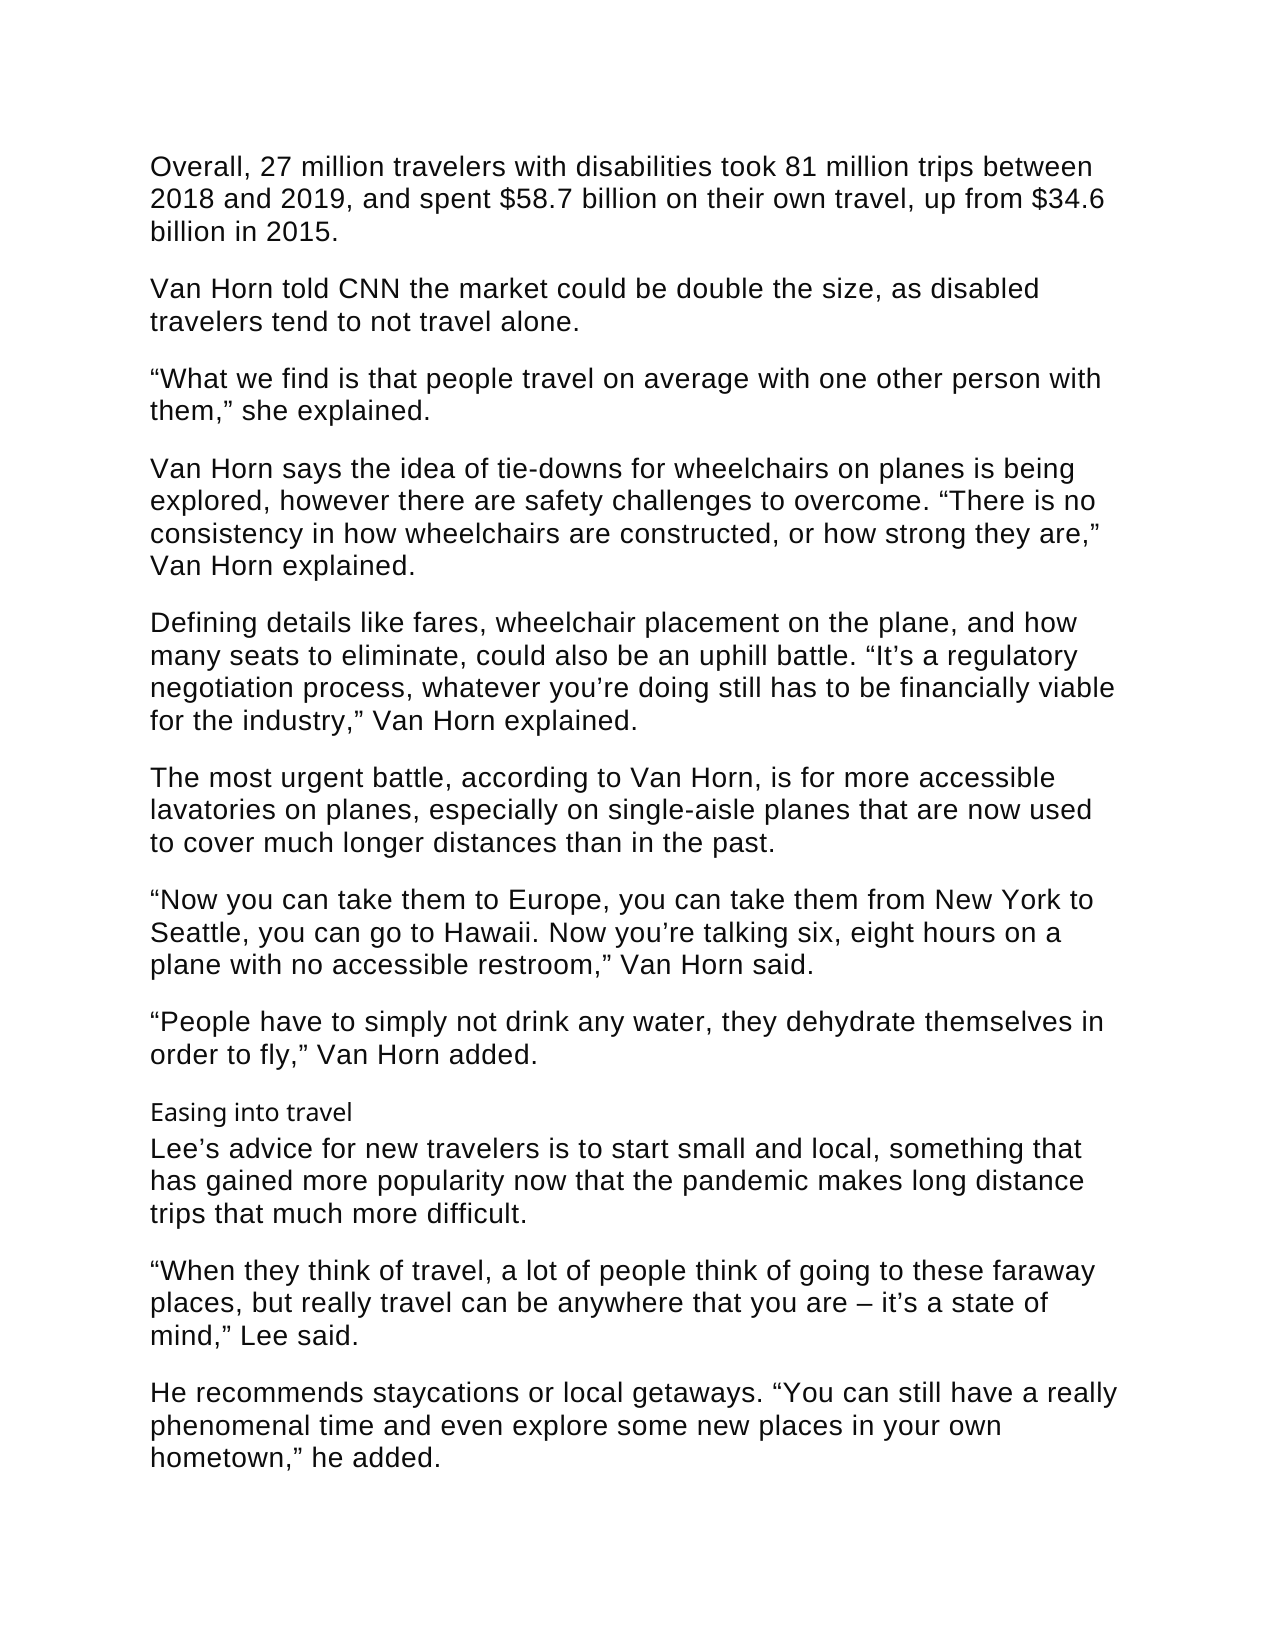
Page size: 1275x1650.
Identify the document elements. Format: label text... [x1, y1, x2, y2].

text Lee’s advice for new travelers is to start small and local, something that has gained more popularity now that the pandemic makes long distance trips that much more difficult. [150, 1132, 1125, 1229]
subtitle Easing into travel [150, 1095, 1125, 1129]
text The most urgent battle, according to Van Horn, is for more accessible lavatories on planes, especially on single-aisle planes that are now used to cover much longer distances than in the past. [150, 761, 1125, 858]
text Overall, 27 million travelers with disabilities took 81 million trips between 2018 and 2019, and spent $58.7 billion on their own travel, up from $34.6 billion in 2015. [150, 150, 1125, 247]
text “Now you can take them to Europe, you can take them from New York to Seattle, you can go to Hawaii. Now you’re talking six, eight hours on a plane with no accessible restroom,” Van Horn said. [150, 883, 1125, 980]
text “When they think of travel, a lot of people think of going to these faraway places, but really travel can be anywhere that you are – it’s a state of mind,” Lee said. [150, 1254, 1125, 1351]
text Van Horn told CNN the market could be double the size, as disabled travelers tend to not travel alone. [150, 272, 1125, 337]
text Defining details like fares, wheelchair placement on the plane, and how many seats to eliminate, could also be an uphill battle. “It’s a regulatory negotiation process, whatever you’re doing still has to be financially viable for the industry,” Van Horn explained. [150, 606, 1125, 736]
text He recommends staycations or local getaways. “You can still have a really phenomenal time and even explore some new places in your own hometown,” he added. [150, 1376, 1125, 1473]
text Van Horn says the idea of tie-downs for wheelchairs on planes is being explored, however there are safety challenges to overcome. “There is no consistency in how wheelchairs are constructed, or how strong they are,” Van Horn explained. [150, 452, 1125, 581]
text “People have to simply not drink any water, they dehydrate themselves in order to fly,” Van Horn added. [150, 1005, 1125, 1070]
text “What we find is that people travel on average with one other person with them,” she explained. [150, 362, 1125, 427]
